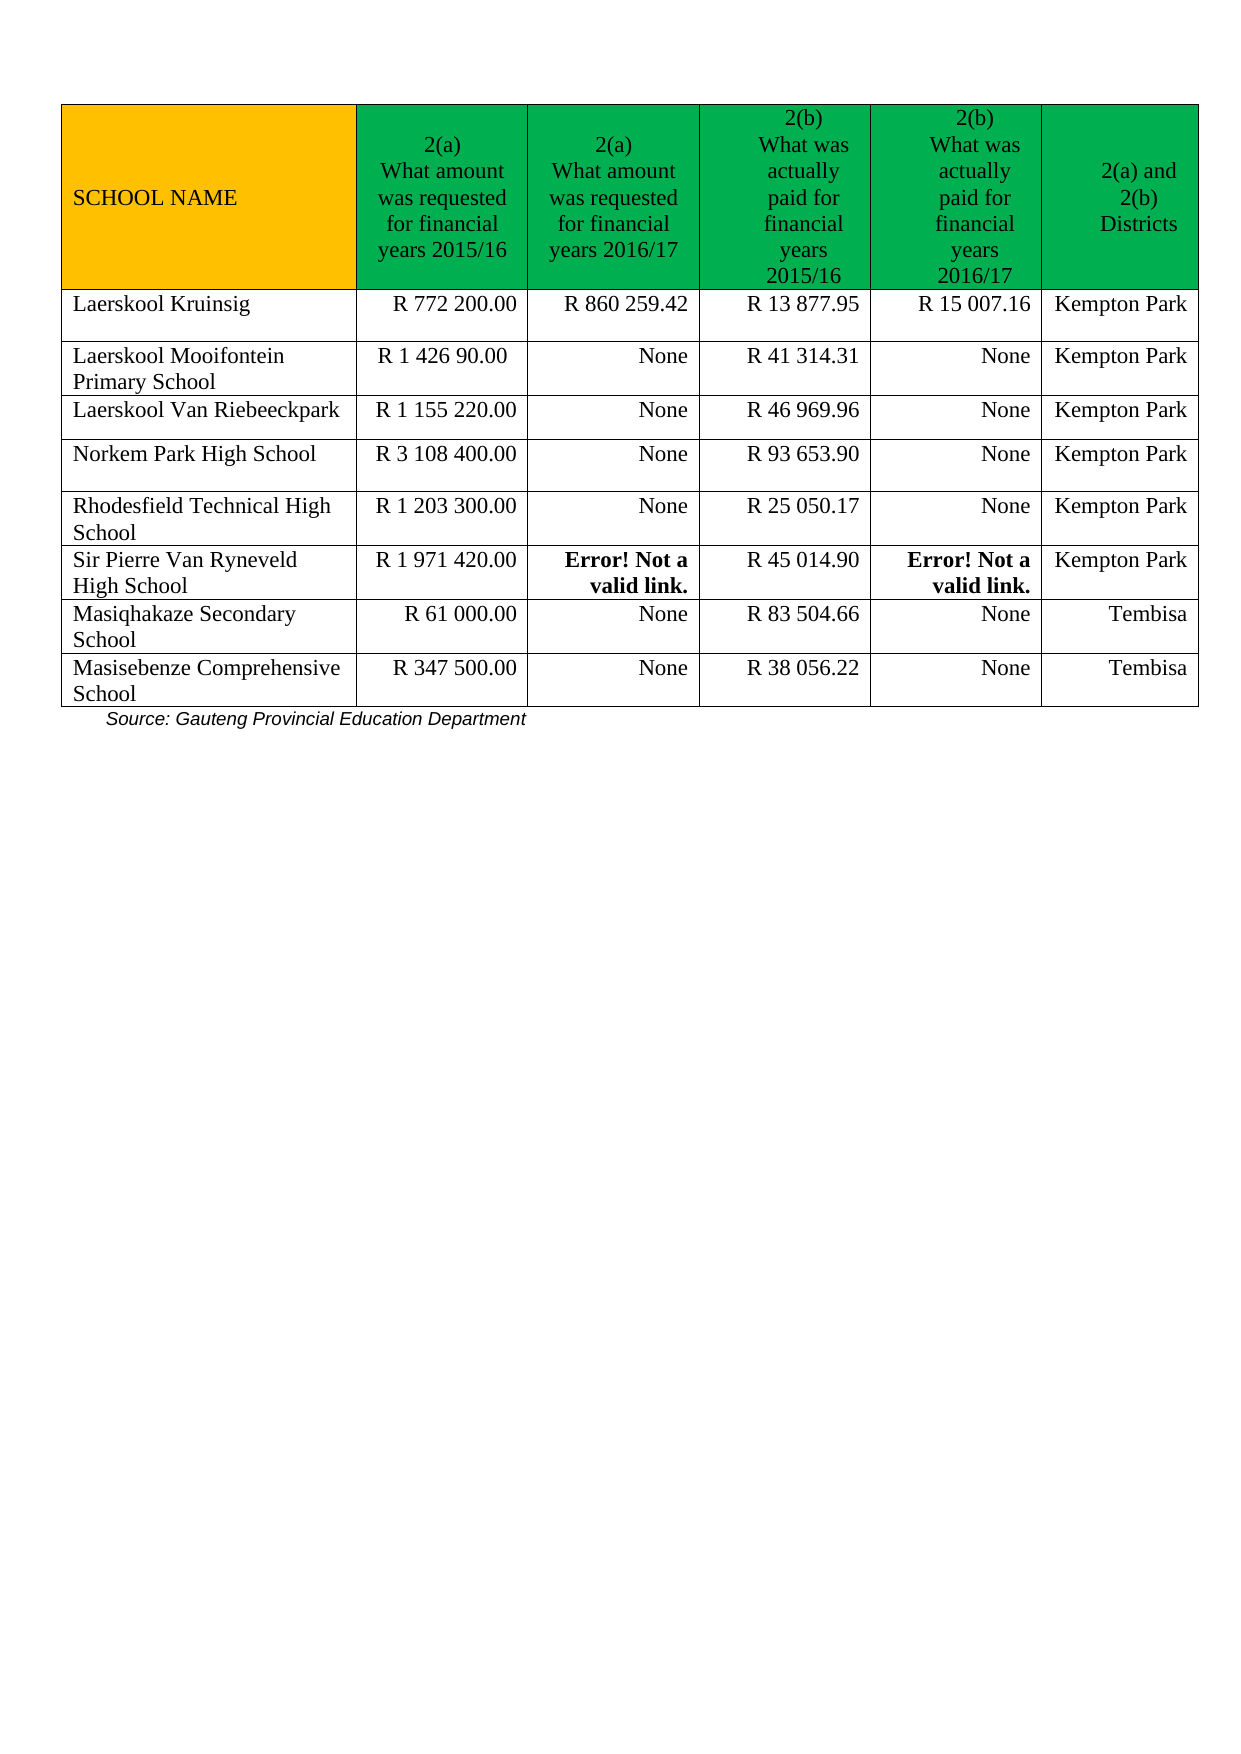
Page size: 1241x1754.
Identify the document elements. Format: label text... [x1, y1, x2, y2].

table_cell Masiqhakaze Secondary School [62, 600, 356, 652]
table_cell Laerskool Van Riebeeckpark [62, 396, 356, 439]
table_cell R 772 200.00 [357, 290, 527, 341]
table_cell None [528, 342, 699, 395]
table_cell SCHOOL NAME [62, 105, 356, 289]
table_cell 2(a) and 2(b) Districts [1042, 105, 1198, 289]
table_cell Rhodesfield Technical High School [62, 492, 356, 545]
table_cell Kempton Park [1042, 396, 1198, 439]
table_cell 2(b) What was actually paid for financial years 2015/16 [700, 105, 870, 289]
table_cell R 1 155 220.00 [357, 396, 527, 439]
table_cell Error! Not a valid link. [871, 546, 1041, 599]
table_cell R 61 000.00 [357, 600, 527, 652]
table_cell R 347 500.00 [357, 654, 527, 706]
table_cell R 25 050.17 [700, 492, 870, 545]
table_cell Norkem Park High School [62, 440, 356, 491]
table_cell Kempton Park [1042, 342, 1198, 395]
table_cell R 3 108 400.00 [357, 440, 527, 491]
table_cell Kempton Park [1042, 546, 1198, 599]
text Source: Gauteng Provincial Education Department [106, 707, 1090, 729]
table_cell R 93 653.90 [700, 440, 870, 491]
table_cell R 860 259.42 [528, 290, 699, 341]
table_cell None [871, 654, 1041, 706]
table_cell Kempton Park [1042, 492, 1198, 545]
table_cell Masisebenze Comprehensive School [62, 654, 356, 706]
table_cell R 1 971 420.00 [357, 546, 527, 599]
table_cell Sir Pierre Van Ryneveld High School [62, 546, 356, 599]
table_cell R 83 504.66 [700, 600, 870, 652]
table_cell R 41 314.31 [700, 342, 870, 395]
table_cell Error! Not a valid link. [528, 546, 699, 599]
table_cell None [528, 654, 699, 706]
table_cell None [871, 396, 1041, 439]
table_cell Tembisa [1042, 600, 1198, 652]
table_cell R 46 969.96 [700, 396, 870, 439]
table_cell None [528, 492, 699, 545]
table_cell Kempton Park [1042, 440, 1198, 491]
table_cell None [528, 600, 699, 652]
table_cell Laerskool Kruinsig [62, 290, 356, 341]
table_cell None [871, 342, 1041, 395]
table_cell None [871, 492, 1041, 545]
table_cell 2(a) What amount was requested for financial years 2016/17 [528, 105, 699, 289]
table_cell R 15 007.16 [871, 290, 1041, 341]
table_cell Tembisa [1042, 654, 1198, 706]
table_cell R 1 426 90.00 [357, 342, 527, 395]
table_cell R 1 203 300.00 [357, 492, 527, 545]
table_cell None [871, 440, 1041, 491]
table_cell 2(b) What was actually paid for financial years 2016/17 [871, 105, 1041, 289]
table_cell R 13 877.95 [700, 290, 870, 341]
table_cell 2(a) What amount was requested for financial years 2015/16 [357, 105, 527, 289]
table_cell None [528, 396, 699, 439]
table_cell None [528, 440, 699, 491]
table_cell None [871, 600, 1041, 652]
table_cell Kempton Park [1042, 290, 1198, 341]
table_cell Laerskool Mooifontein Primary School [62, 342, 356, 395]
table_cell R 38 056.22 [700, 654, 870, 706]
table_cell R 45 014.90 [700, 546, 870, 599]
